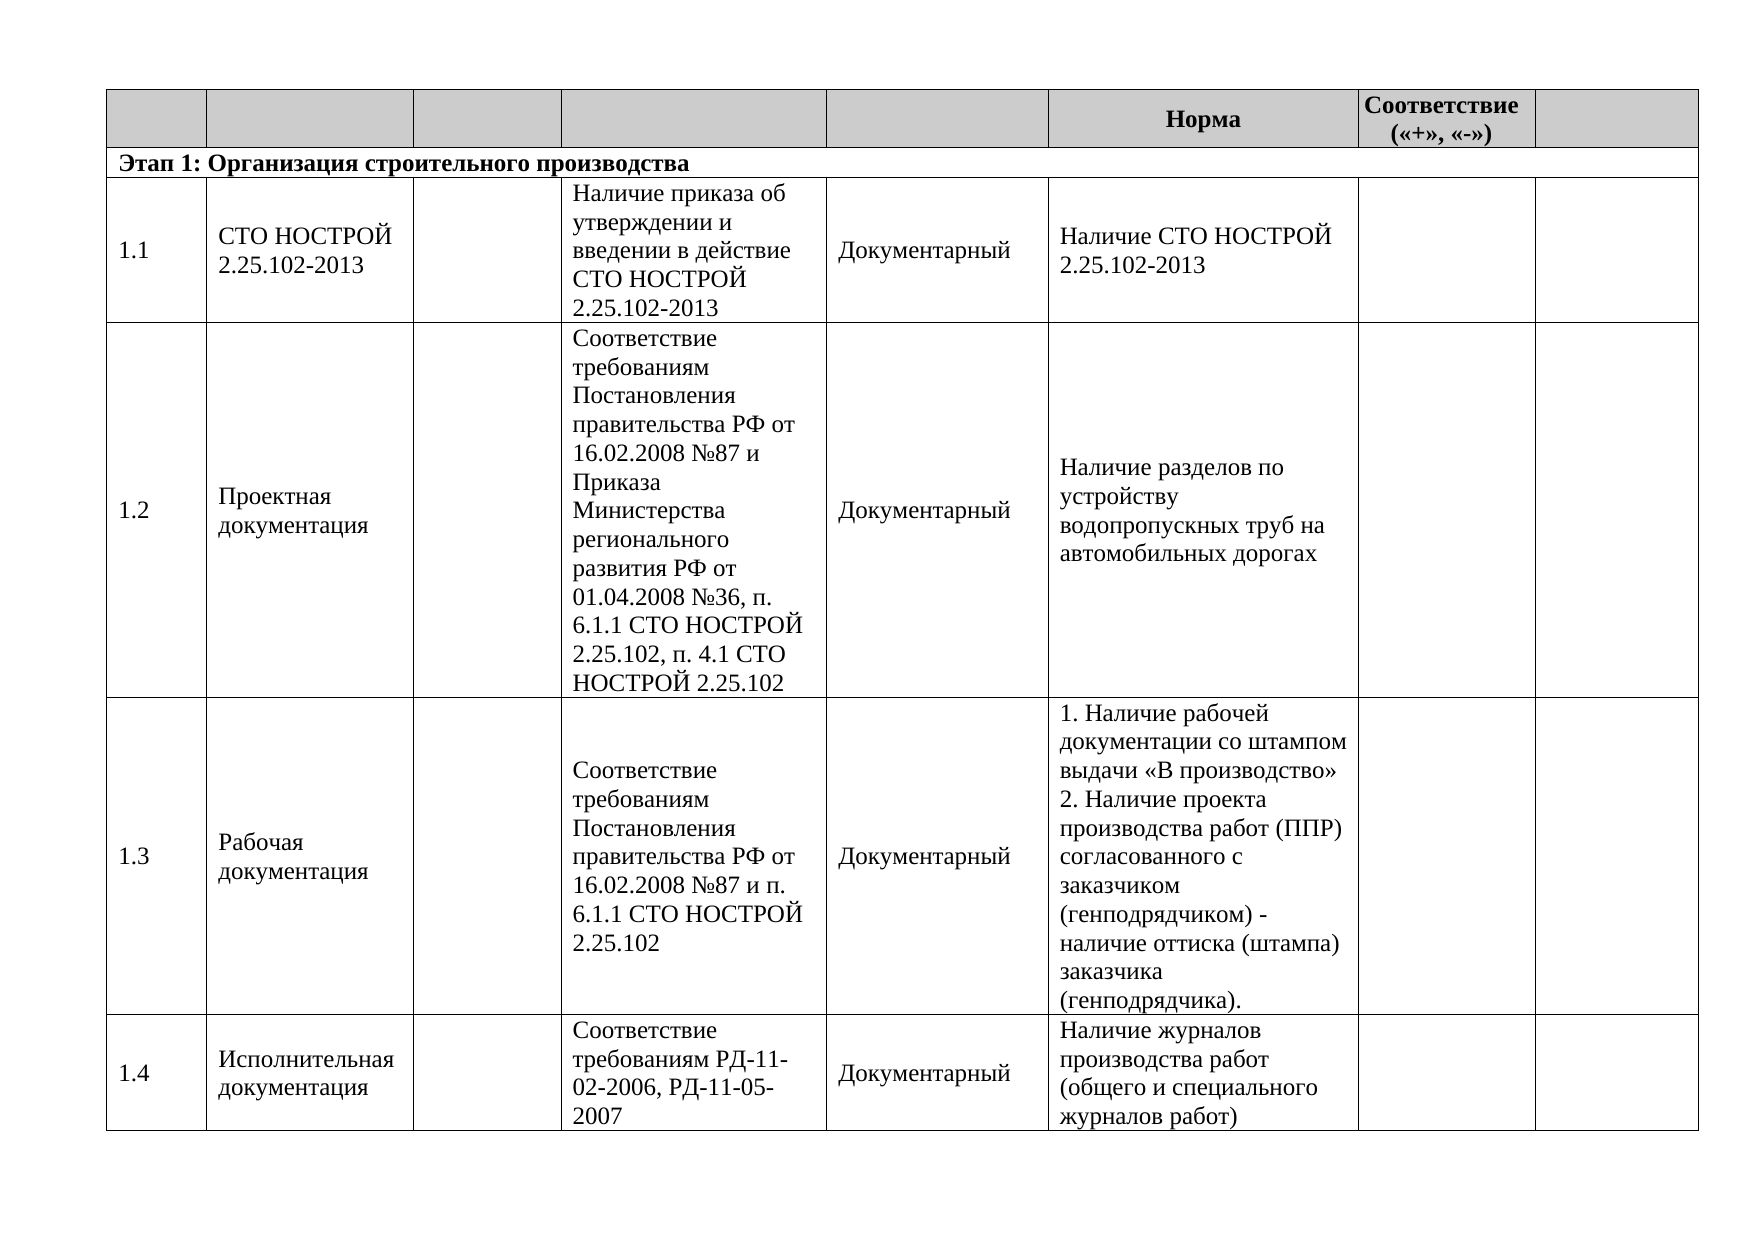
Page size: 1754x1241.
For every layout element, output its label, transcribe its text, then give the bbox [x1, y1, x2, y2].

table_cell [1359, 323, 1535, 697]
table_cell Документарный [827, 1015, 1048, 1130]
table_cell Документарный [827, 323, 1048, 697]
table_cell 1. Наличие рабочей документации со штампом выдачи «В производство» 2. Наличие проекта производства работ (ППР) согласованного с заказчиком (генподрядчиком) - наличие оттиска (штампа) заказчика (генподрядчика). [1049, 698, 1358, 1014]
table_cell Наличие приказа об утверждении и введении в действие СТО НОСТРОЙ 2.25.102-2013 [562, 178, 826, 322]
table_cell Соответствие требованиям Постановления правительства РФ от 16.02.2008 №87 и п. 6.1.1 СТО НОСТРОЙ 2.25.102 [562, 698, 826, 1014]
table_cell 1.2 [107, 323, 206, 697]
table_cell Наличие СТО НОСТРОЙ 2.25.102-2013 [1049, 178, 1358, 322]
table_cell [1536, 1015, 1698, 1130]
table_cell 1.3 [107, 698, 206, 1014]
table_cell [1359, 698, 1535, 1014]
table_cell Документарный [827, 178, 1048, 322]
table_cell СТО НОСТРОЙ 2.25.102-2013 [207, 178, 413, 322]
table_cell Проектная документация [207, 323, 413, 697]
table_cell Соответствие требованиям РД-11-02-2006, РД-11-05-2007 [562, 1015, 826, 1130]
table_cell Документарный [827, 698, 1048, 1014]
table_cell Рабочая документация [207, 698, 413, 1014]
table_cell [1536, 178, 1698, 322]
table_cell 1.1 [107, 178, 206, 322]
table_cell Исполнительная документация [207, 1015, 413, 1130]
table_cell [1536, 90, 1698, 147]
table_cell Соответствие («+», «-») [1359, 90, 1535, 147]
table_cell [1359, 178, 1535, 322]
table_cell [414, 323, 561, 697]
table_cell [414, 698, 561, 1014]
table_cell Соответствие требованиям Постановления правительства РФ от 16.02.2008 №87 и Приказа Министерства регионального развития РФ от 01.04.2008 №36, п. 6.1.1 СТО НОСТРОЙ 2.25.102, п. 4.1 СТО НОСТРОЙ 2.25.102 [562, 323, 826, 697]
table_cell [827, 90, 1048, 147]
table_cell [414, 90, 561, 147]
table_cell [414, 1015, 561, 1130]
table_cell Норма [1049, 90, 1358, 147]
table_cell [1536, 323, 1698, 697]
table_cell 1.4 [107, 1015, 206, 1130]
table_cell [414, 178, 561, 322]
table_cell [1359, 1015, 1535, 1130]
table_cell [562, 90, 826, 147]
table_cell [107, 90, 206, 147]
table_cell Этап 1: Организация строительного производства [107, 148, 1698, 177]
table_cell Наличие разделов по устройству водопропускных труб на автомобильных дорогах [1049, 323, 1358, 697]
table_cell [1536, 698, 1698, 1014]
table_cell Наличие журналов производства работ (общего и специального журналов работ) [1049, 1015, 1358, 1130]
table_cell [207, 90, 413, 147]
